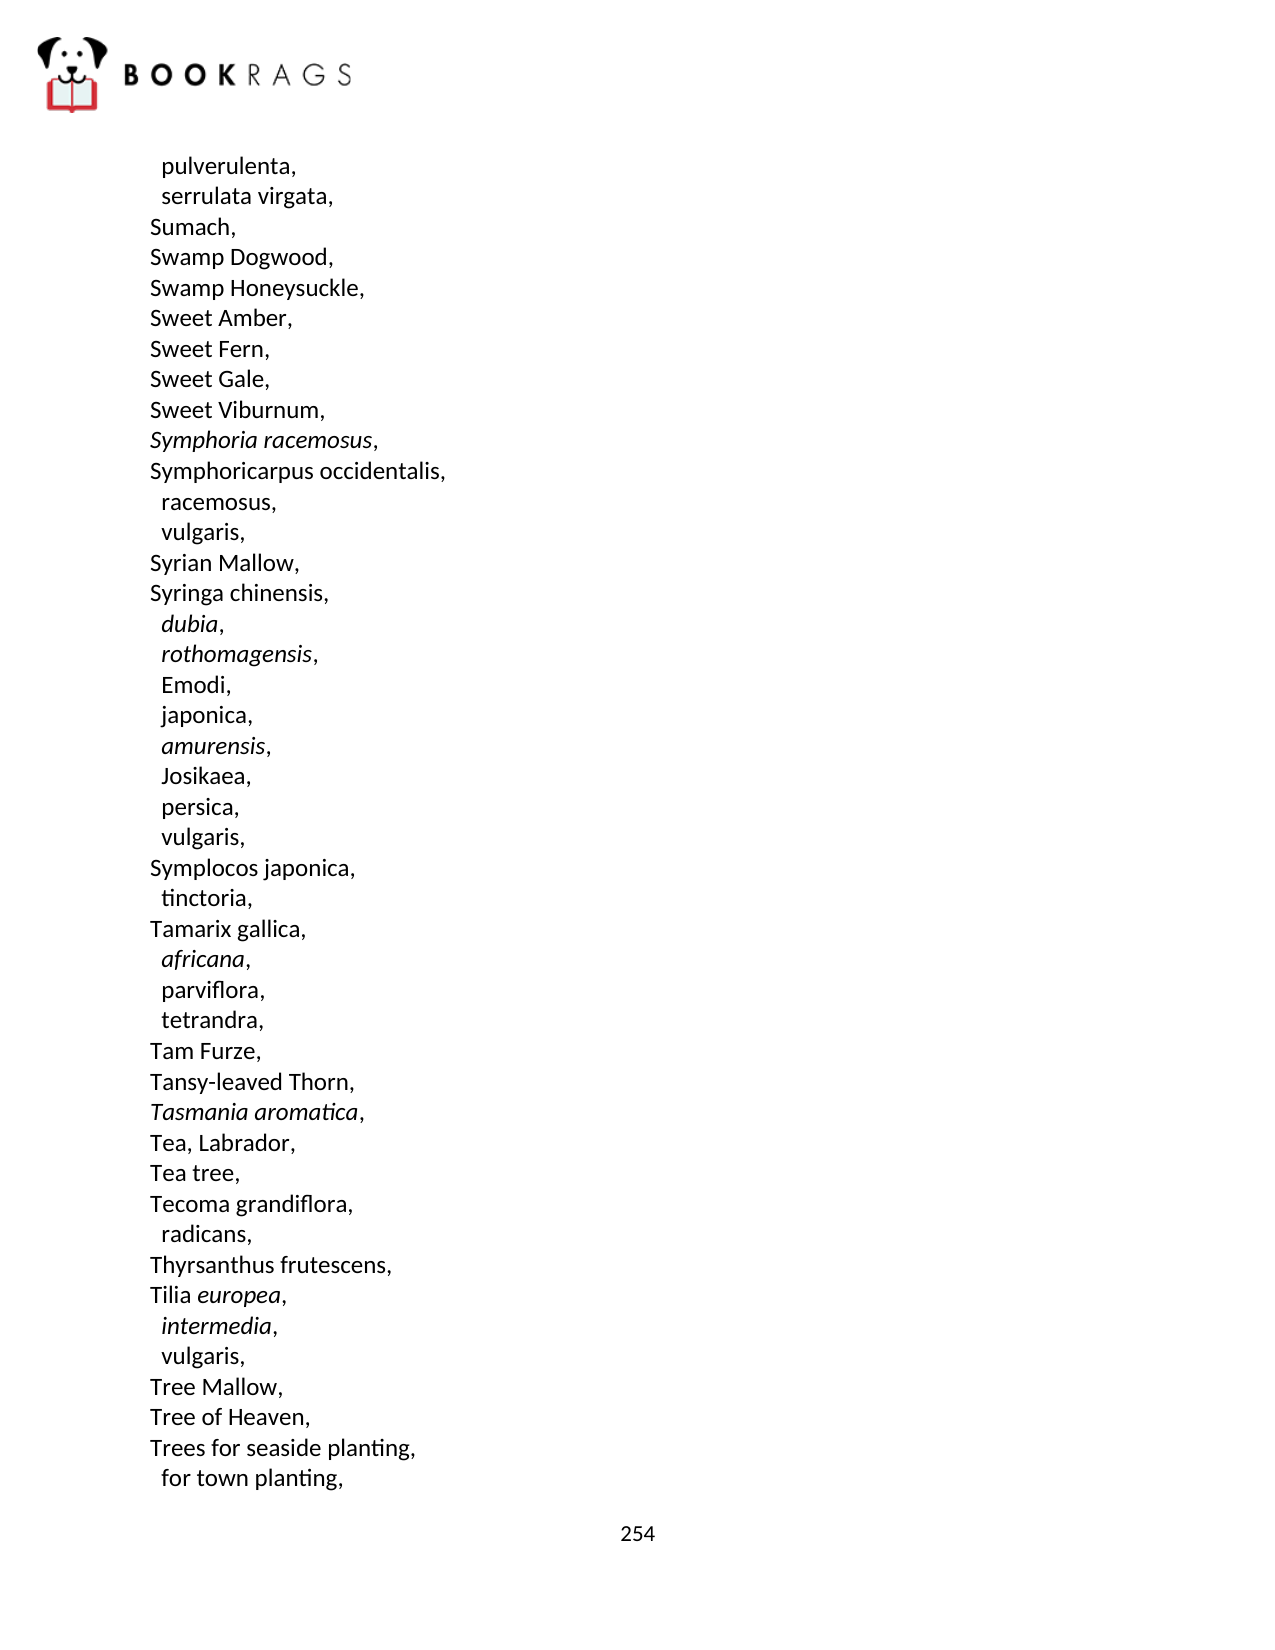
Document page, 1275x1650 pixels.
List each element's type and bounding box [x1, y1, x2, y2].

picture [37, 37, 351, 113]
text [150, 150, 1125, 1493]
